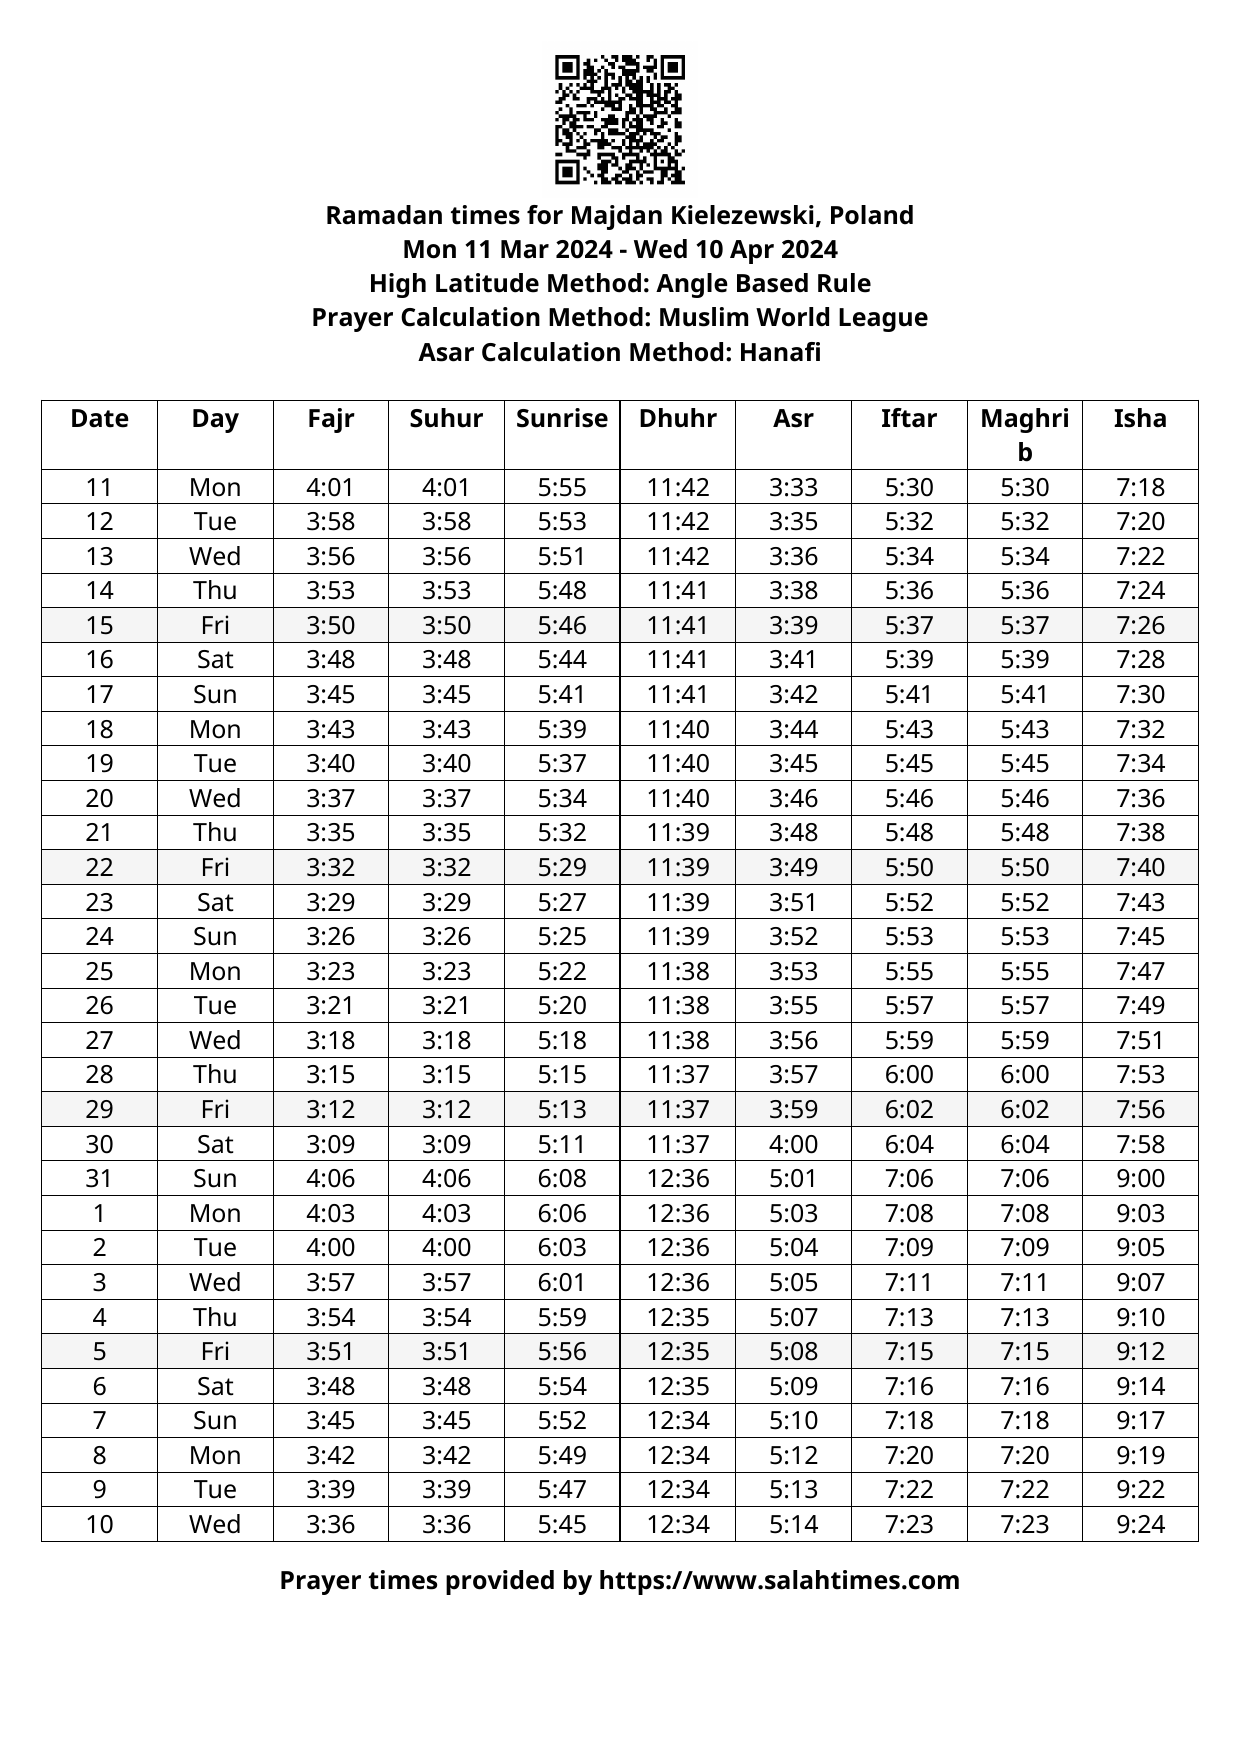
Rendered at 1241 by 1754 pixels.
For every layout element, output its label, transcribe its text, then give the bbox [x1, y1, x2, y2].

table_cell 2 [42, 1231, 157, 1264]
table_cell 5:44 [505, 643, 619, 676]
table_cell Thu [158, 1300, 273, 1333]
table_cell 7:09 [852, 1231, 967, 1264]
table_cell 9 [42, 1473, 157, 1506]
table_cell 4:06 [274, 1161, 388, 1195]
table_cell 7:45 [1083, 919, 1198, 953]
table_cell 19 [42, 746, 157, 780]
table_cell 5:05 [736, 1265, 851, 1299]
table_cell 11:41 [621, 677, 735, 711]
table_cell 3:33 [736, 470, 851, 503]
table_cell Mon [158, 1196, 273, 1229]
table_cell 4:03 [389, 1196, 504, 1229]
table_cell 7:16 [968, 1369, 1082, 1402]
table_cell 11:37 [621, 1058, 735, 1091]
table_cell 5:22 [505, 954, 619, 987]
table_cell 20 [42, 781, 157, 814]
table_cell Tue [158, 1231, 273, 1264]
picture [542, 41, 699, 198]
table_cell 3:36 [736, 539, 851, 572]
table_cell 5:32 [852, 504, 967, 538]
table_cell 5:59 [505, 1300, 619, 1333]
table_cell 3:40 [274, 746, 388, 780]
table_cell 3:41 [736, 643, 851, 676]
table_cell Sun [158, 677, 273, 711]
table_cell 5:04 [736, 1231, 851, 1264]
table_cell 3:53 [274, 574, 388, 607]
table_cell 7:13 [852, 1300, 967, 1333]
table_cell Sun [158, 1161, 273, 1195]
table_cell 11:39 [621, 919, 735, 953]
table_cell 3:29 [274, 885, 388, 918]
table_cell 11:41 [621, 574, 735, 607]
table_cell Sat [158, 1369, 273, 1402]
table_cell 1 [42, 1196, 157, 1229]
table_cell 3:09 [389, 1127, 504, 1160]
table_cell 5:47 [505, 1473, 619, 1506]
table_cell 3:23 [389, 954, 504, 987]
table_cell Wed [158, 1023, 273, 1057]
table_cell Tue [158, 504, 273, 538]
table_cell 12:34 [621, 1438, 735, 1472]
table_cell 5:41 [968, 677, 1082, 711]
table_cell 7:23 [852, 1507, 967, 1541]
table_cell 6:02 [968, 1092, 1082, 1126]
table_cell 7:53 [1083, 1058, 1198, 1091]
table_cell 3:23 [274, 954, 388, 987]
table_cell 11:39 [621, 885, 735, 918]
table_cell 5:13 [736, 1473, 851, 1506]
table_cell 4:00 [389, 1231, 504, 1264]
table_cell Wed [158, 1507, 273, 1541]
table_cell 11:42 [621, 539, 735, 572]
table_cell 12:34 [621, 1404, 735, 1437]
table_cell 3:12 [274, 1092, 388, 1126]
table_cell 3:35 [736, 504, 851, 538]
table_cell 6:00 [852, 1058, 967, 1091]
table_cell 7:11 [852, 1265, 967, 1299]
table_cell 4:03 [274, 1196, 388, 1229]
table_cell 3:48 [274, 1369, 388, 1402]
table_cell 9:03 [1083, 1196, 1198, 1229]
table_cell 5:52 [852, 885, 967, 918]
table_cell 11 [42, 470, 157, 503]
table_cell 7:18 [852, 1404, 967, 1437]
text Asar Calculation Method: Hanafi [42, 334, 1198, 368]
table_cell 5:07 [736, 1300, 851, 1333]
table_cell 9:24 [1083, 1507, 1198, 1541]
table_cell 4:00 [736, 1127, 851, 1160]
table_cell 5:55 [505, 470, 619, 503]
table_cell 5:46 [505, 608, 619, 642]
table_cell 3:51 [389, 1334, 504, 1368]
table_cell 12:35 [621, 1300, 735, 1333]
table_cell 3:42 [389, 1438, 504, 1472]
table_cell 28 [42, 1058, 157, 1091]
table_cell 5:56 [505, 1334, 619, 1368]
table_cell 7:09 [968, 1231, 1082, 1264]
table_cell 5:12 [736, 1438, 851, 1472]
table_cell 5:39 [852, 643, 967, 676]
table_cell 9:14 [1083, 1369, 1198, 1402]
table_cell 5:51 [505, 539, 619, 572]
table_cell 3:58 [389, 504, 504, 538]
table_cell 4:01 [274, 470, 388, 503]
table_cell 5:30 [852, 470, 967, 503]
table_cell 3:45 [389, 1404, 504, 1437]
table_cell Mon [158, 1438, 273, 1472]
table_cell 3:48 [274, 643, 388, 676]
table_cell 7:15 [968, 1334, 1082, 1368]
table_cell 10 [42, 1507, 157, 1541]
table_cell 7:26 [1083, 608, 1198, 642]
table_cell 7:11 [968, 1265, 1082, 1299]
table_cell 5:32 [968, 504, 1082, 538]
table_cell 5:37 [852, 608, 967, 642]
table_cell 9:05 [1083, 1231, 1198, 1264]
table_header Maghrib [968, 401, 1082, 469]
table_cell 12:36 [621, 1231, 735, 1264]
table_cell 6:08 [505, 1161, 619, 1195]
table_cell 3:37 [389, 781, 504, 814]
table_cell Fri [158, 608, 273, 642]
table_cell 11:40 [621, 712, 735, 745]
table_cell 5:43 [852, 712, 967, 745]
table_cell 7:38 [1083, 816, 1198, 849]
table_cell 6:04 [852, 1127, 967, 1160]
table_cell 3:21 [389, 989, 504, 1022]
text Prayer times provided by https://www.salahtimes.com [42, 1563, 1198, 1597]
table_cell 3:36 [274, 1507, 388, 1541]
table_cell 12:36 [621, 1196, 735, 1229]
table_cell 31 [42, 1161, 157, 1195]
table_cell 22 [42, 850, 157, 884]
table_cell 7:16 [852, 1369, 967, 1402]
table_cell 7:51 [1083, 1023, 1198, 1057]
table_cell 5:43 [968, 712, 1082, 745]
table_cell 3:50 [274, 608, 388, 642]
table_cell 11:37 [621, 1127, 735, 1160]
table_cell 5 [42, 1334, 157, 1368]
table_cell 7:22 [1083, 539, 1198, 572]
table_cell 5:34 [505, 781, 619, 814]
table_cell 5:53 [968, 919, 1082, 953]
table_cell 3:18 [389, 1023, 504, 1057]
table_cell 5:34 [968, 539, 1082, 572]
table_cell 5:48 [505, 574, 619, 607]
table_cell Mon [158, 470, 273, 503]
table_cell 3:43 [389, 712, 504, 745]
table_cell 24 [42, 919, 157, 953]
table_cell 5:46 [852, 781, 967, 814]
table_cell 4:01 [389, 470, 504, 503]
table_cell 3:43 [274, 712, 388, 745]
table_cell 3:57 [274, 1265, 388, 1299]
table_cell 5:53 [505, 504, 619, 538]
table_header Fajr [274, 401, 388, 469]
table_cell 5:09 [736, 1369, 851, 1402]
table_cell 5:53 [852, 919, 967, 953]
table_cell 5:41 [852, 677, 967, 711]
table_cell 3:26 [274, 919, 388, 953]
table_cell 7:32 [1083, 712, 1198, 745]
table_cell 5:59 [852, 1023, 967, 1057]
table_cell 11:41 [621, 643, 735, 676]
table_cell 12:35 [621, 1369, 735, 1402]
table_cell 3:56 [736, 1023, 851, 1057]
table_cell 7:06 [968, 1161, 1082, 1195]
table_cell 5:46 [968, 781, 1082, 814]
table_cell 3:57 [389, 1265, 504, 1299]
table_cell 5:59 [968, 1023, 1082, 1057]
table_cell 3:57 [736, 1058, 851, 1091]
table_cell 6:06 [505, 1196, 619, 1229]
table_cell 3:48 [736, 816, 851, 849]
table_cell 15 [42, 608, 157, 642]
table_cell 3:49 [736, 850, 851, 884]
table_cell 6:00 [968, 1058, 1082, 1091]
table_cell 5:36 [852, 574, 967, 607]
table_cell 11:42 [621, 504, 735, 538]
table_cell 9:22 [1083, 1473, 1198, 1506]
table_cell 12:35 [621, 1334, 735, 1368]
table_cell 3:32 [274, 850, 388, 884]
table_cell 7:49 [1083, 989, 1198, 1022]
table_cell 5:15 [505, 1058, 619, 1091]
table_cell 9:00 [1083, 1161, 1198, 1195]
table_header Sunrise [505, 401, 619, 469]
table_cell 12:36 [621, 1161, 735, 1195]
table_cell 5:37 [505, 746, 619, 780]
table_cell 14 [42, 574, 157, 607]
table_cell 9:12 [1083, 1334, 1198, 1368]
table_cell 7:20 [852, 1438, 967, 1472]
table_cell Thu [158, 816, 273, 849]
table_cell 5:25 [505, 919, 619, 953]
table_cell 5:03 [736, 1196, 851, 1229]
table_cell 7:43 [1083, 885, 1198, 918]
table_cell 5:20 [505, 989, 619, 1022]
table_cell 7:18 [968, 1404, 1082, 1437]
table_cell 7:58 [1083, 1127, 1198, 1160]
table_cell 7:47 [1083, 954, 1198, 987]
table_cell 5:34 [852, 539, 967, 572]
table_cell 29 [42, 1092, 157, 1126]
table_cell Mon [158, 712, 273, 745]
table_cell 5:10 [736, 1404, 851, 1437]
table_cell 11:38 [621, 954, 735, 987]
table_cell 21 [42, 816, 157, 849]
table_cell 3:26 [389, 919, 504, 953]
table_cell Sun [158, 1404, 273, 1437]
table_cell Sat [158, 1127, 273, 1160]
table_cell 3:39 [389, 1473, 504, 1506]
table_cell 5:08 [736, 1334, 851, 1368]
table_cell 5:27 [505, 885, 619, 918]
table_cell 6:03 [505, 1231, 619, 1264]
table_cell 3:40 [389, 746, 504, 780]
table_cell 6:04 [968, 1127, 1082, 1160]
table_cell 11:40 [621, 746, 735, 780]
table_cell 3:39 [274, 1473, 388, 1506]
table_cell 5:48 [968, 816, 1082, 849]
table_cell 7:08 [968, 1196, 1082, 1229]
table_cell Thu [158, 574, 273, 607]
table_cell Fri [158, 1092, 273, 1126]
table_cell 9:10 [1083, 1300, 1198, 1333]
table_cell 3:35 [274, 816, 388, 849]
table_cell 25 [42, 954, 157, 987]
table_cell 3:56 [389, 539, 504, 572]
table_cell 7:40 [1083, 850, 1198, 884]
table_cell Wed [158, 1265, 273, 1299]
table_cell 5:55 [852, 954, 967, 987]
table_cell 3:54 [274, 1300, 388, 1333]
table_cell 3:15 [274, 1058, 388, 1091]
table_cell 7:13 [968, 1300, 1082, 1333]
table_cell 7 [42, 1404, 157, 1437]
table_cell 3:42 [736, 677, 851, 711]
table_cell 8 [42, 1438, 157, 1472]
table_cell 3:32 [389, 850, 504, 884]
text Prayer Calculation Method: Muslim World League [42, 300, 1198, 334]
table_cell 12:34 [621, 1507, 735, 1541]
table_cell 3:45 [274, 677, 388, 711]
table_header Isha [1083, 401, 1198, 469]
table_cell 3:56 [274, 539, 388, 572]
table_cell 5:13 [505, 1092, 619, 1126]
table_cell 6 [42, 1369, 157, 1402]
table_cell 5:11 [505, 1127, 619, 1160]
table_cell 3:29 [389, 885, 504, 918]
table_cell 3:09 [274, 1127, 388, 1160]
table_cell 5:45 [505, 1507, 619, 1541]
table_cell 7:28 [1083, 643, 1198, 676]
table_cell 3:21 [274, 989, 388, 1022]
table_header Date [42, 401, 157, 469]
table_cell 5:50 [852, 850, 967, 884]
table_cell 3:35 [389, 816, 504, 849]
table_cell 12:34 [621, 1473, 735, 1506]
table_cell Tue [158, 746, 273, 780]
table_cell 3:55 [736, 989, 851, 1022]
table_cell 5:29 [505, 850, 619, 884]
table_cell 5:45 [852, 746, 967, 780]
text Ramadan times for Majdan Kielezewski, Poland [42, 198, 1198, 232]
table_cell 4:06 [389, 1161, 504, 1195]
table_cell 7:06 [852, 1161, 967, 1195]
table_cell 3:18 [274, 1023, 388, 1057]
table_cell 3:54 [389, 1300, 504, 1333]
table_cell 7:30 [1083, 677, 1198, 711]
table_cell 5:50 [968, 850, 1082, 884]
table_cell 11:38 [621, 1023, 735, 1057]
table_cell 4 [42, 1300, 157, 1333]
text High Latitude Method: Angle Based Rule [42, 266, 1198, 300]
table_cell 5:36 [968, 574, 1082, 607]
table_cell Tue [158, 989, 273, 1022]
table_cell 5:39 [968, 643, 1082, 676]
table_cell Wed [158, 781, 273, 814]
table_header Day [158, 401, 273, 469]
table_cell 7:20 [1083, 504, 1198, 538]
table_cell 5:18 [505, 1023, 619, 1057]
table_cell 5:52 [968, 885, 1082, 918]
table_cell 3:59 [736, 1092, 851, 1126]
table_cell 3:53 [736, 954, 851, 987]
table_cell 11:39 [621, 816, 735, 849]
table_cell 3:12 [389, 1092, 504, 1126]
table_cell 7:23 [968, 1507, 1082, 1541]
table_cell 7:08 [852, 1196, 967, 1229]
table_cell 5:30 [968, 470, 1082, 503]
table_cell 3:36 [389, 1507, 504, 1541]
table_header Suhur [389, 401, 504, 469]
table_cell 7:34 [1083, 746, 1198, 780]
table_cell 13 [42, 539, 157, 572]
table_cell 11:38 [621, 989, 735, 1022]
table_cell 4:00 [274, 1231, 388, 1264]
table_cell Sat [158, 643, 273, 676]
table_cell 5:54 [505, 1369, 619, 1402]
table_cell Fri [158, 1334, 273, 1368]
table_cell 6:01 [505, 1265, 619, 1299]
table_cell Mon [158, 954, 273, 987]
table_header Asr [736, 401, 851, 469]
table_cell 5:45 [968, 746, 1082, 780]
table_cell 5:41 [505, 677, 619, 711]
table_cell 3:44 [736, 712, 851, 745]
table_cell 7:20 [968, 1438, 1082, 1472]
table_cell 3:15 [389, 1058, 504, 1091]
table_cell 7:18 [1083, 470, 1198, 503]
table_cell 3:53 [389, 574, 504, 607]
table_cell 11:42 [621, 470, 735, 503]
table_cell 11:40 [621, 781, 735, 814]
table_cell 3:45 [389, 677, 504, 711]
table_cell 12:36 [621, 1265, 735, 1299]
table_cell 5:55 [968, 954, 1082, 987]
table_cell Sat [158, 885, 273, 918]
table_cell 5:39 [505, 712, 619, 745]
table_cell Sun [158, 919, 273, 953]
table_cell 23 [42, 885, 157, 918]
table_cell 9:17 [1083, 1404, 1198, 1437]
table_cell 7:22 [968, 1473, 1082, 1506]
table_cell 12 [42, 504, 157, 538]
table_cell 3:37 [274, 781, 388, 814]
table_cell 3:58 [274, 504, 388, 538]
table_cell 11:39 [621, 850, 735, 884]
table_cell 30 [42, 1127, 157, 1160]
table_cell 6:02 [852, 1092, 967, 1126]
table_cell 27 [42, 1023, 157, 1057]
table_cell 3:39 [736, 608, 851, 642]
table_cell 18 [42, 712, 157, 745]
table_cell 7:15 [852, 1334, 967, 1368]
table_cell 7:22 [852, 1473, 967, 1506]
table_cell 5:57 [968, 989, 1082, 1022]
table_cell 5:32 [505, 816, 619, 849]
table_cell 3 [42, 1265, 157, 1299]
table_cell 5:37 [968, 608, 1082, 642]
table_header Iftar [852, 401, 967, 469]
table_cell 3:52 [736, 919, 851, 953]
table_cell 3:45 [736, 746, 851, 780]
table_cell 3:48 [389, 643, 504, 676]
table_cell 5:49 [505, 1438, 619, 1472]
table_cell 3:51 [736, 885, 851, 918]
table_cell 7:56 [1083, 1092, 1198, 1126]
table_cell 5:48 [852, 816, 967, 849]
table_cell 5:01 [736, 1161, 851, 1195]
table_cell 3:46 [736, 781, 851, 814]
table_cell Thu [158, 1058, 273, 1091]
table_cell 5:52 [505, 1404, 619, 1437]
table_cell 11:37 [621, 1092, 735, 1126]
table_cell 26 [42, 989, 157, 1022]
table_cell 16 [42, 643, 157, 676]
table_cell 3:51 [274, 1334, 388, 1368]
table_cell 9:19 [1083, 1438, 1198, 1472]
table_cell 17 [42, 677, 157, 711]
table_cell 9:07 [1083, 1265, 1198, 1299]
table_cell 3:48 [389, 1369, 504, 1402]
table_cell Wed [158, 539, 273, 572]
table_cell 7:36 [1083, 781, 1198, 814]
table_cell 11:41 [621, 608, 735, 642]
table_cell 3:38 [736, 574, 851, 607]
table_cell 3:50 [389, 608, 504, 642]
table_cell 5:57 [852, 989, 967, 1022]
table_cell 5:14 [736, 1507, 851, 1541]
table_cell Fri [158, 850, 273, 884]
table_header Dhuhr [621, 401, 735, 469]
table_cell Tue [158, 1473, 273, 1506]
table_cell 3:42 [274, 1438, 388, 1472]
table_cell 7:24 [1083, 574, 1198, 607]
text Mon 11 Mar 2024 - Wed 10 Apr 2024 [42, 232, 1198, 266]
table_cell 3:45 [274, 1404, 388, 1437]
